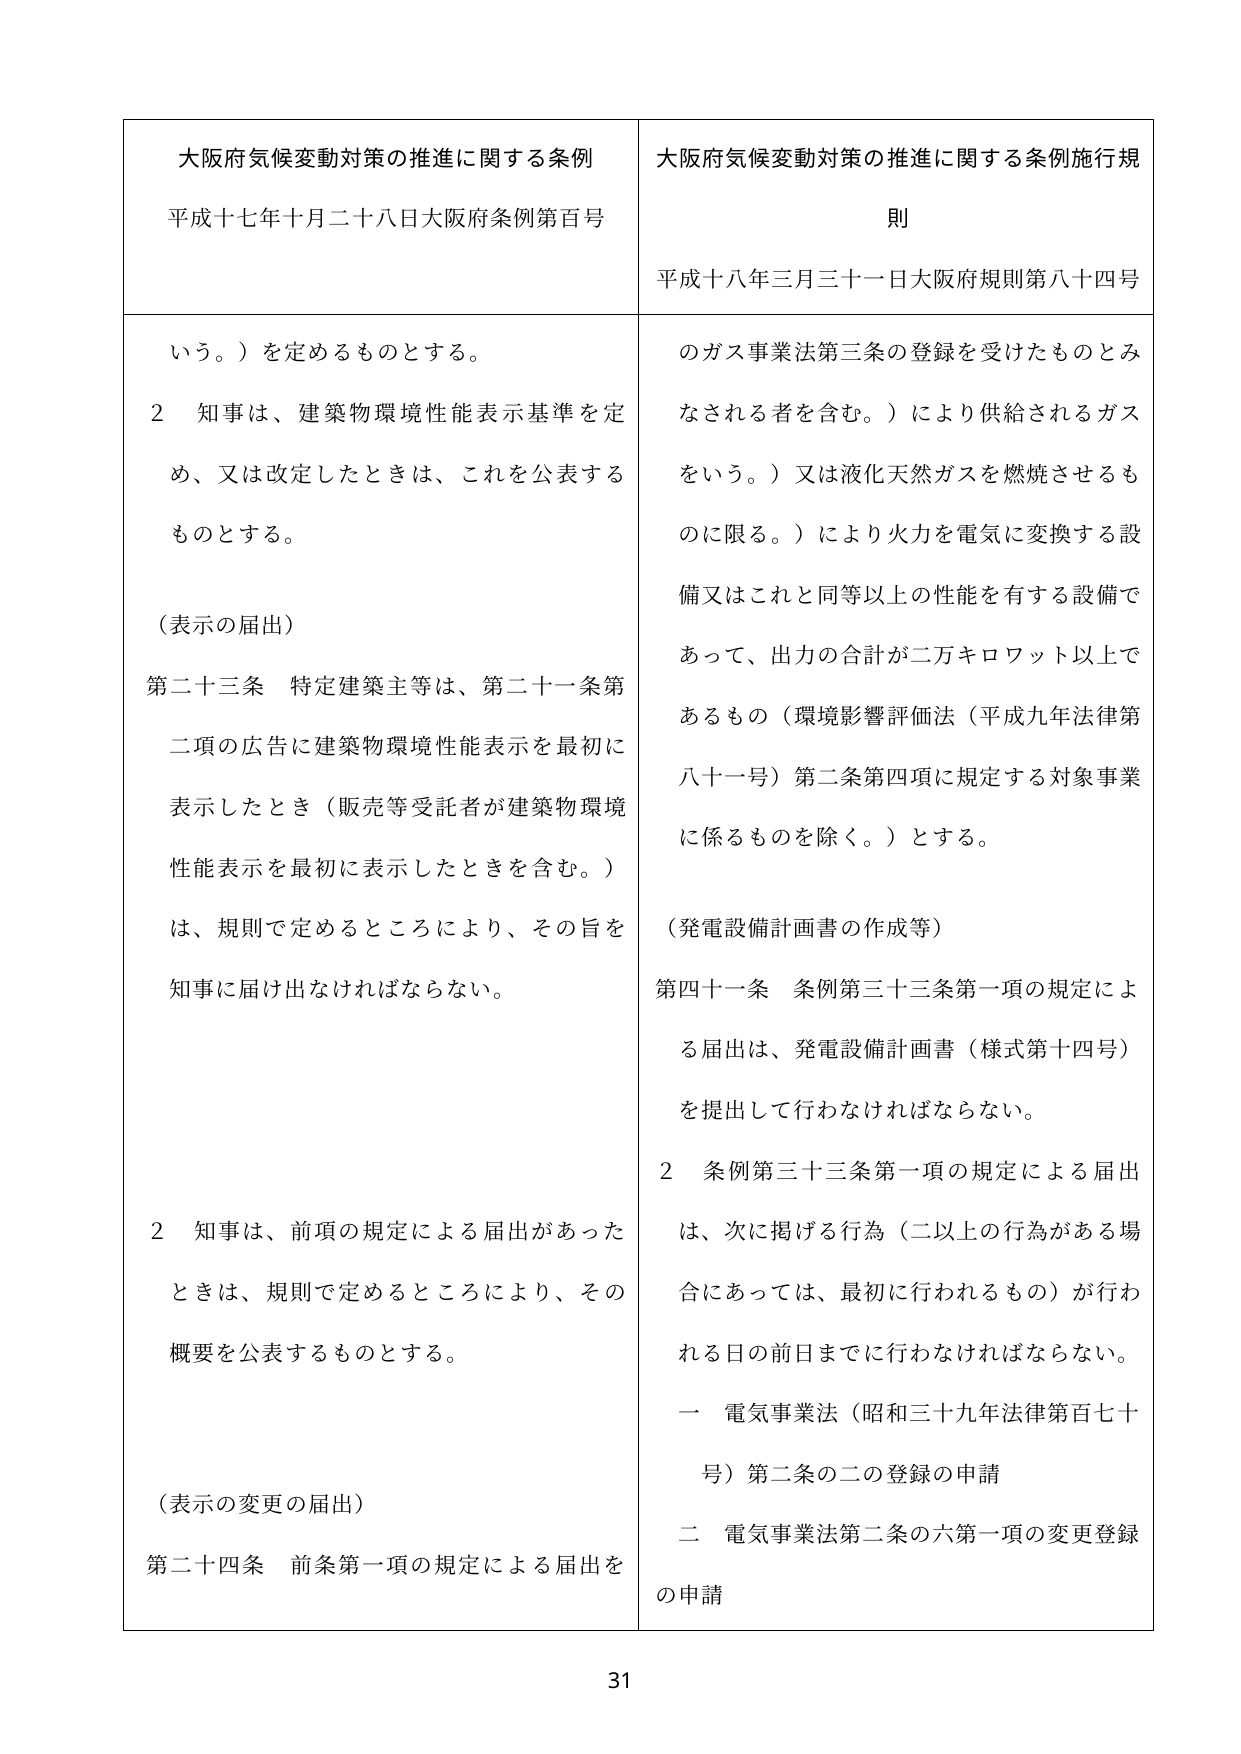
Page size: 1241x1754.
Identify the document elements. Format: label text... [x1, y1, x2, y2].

table_header 大阪府気候変動対策の推進に関する条例 平成十七年十月二十八日大阪府条例第百号 [124, 120, 638, 314]
table_header 大阪府気候変動対策の推進に関する条例施行規則 平成十八年三月三十一日大阪府規則第八十四号 [639, 120, 1153, 314]
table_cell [639, 315, 1153, 1630]
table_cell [124, 315, 638, 1630]
